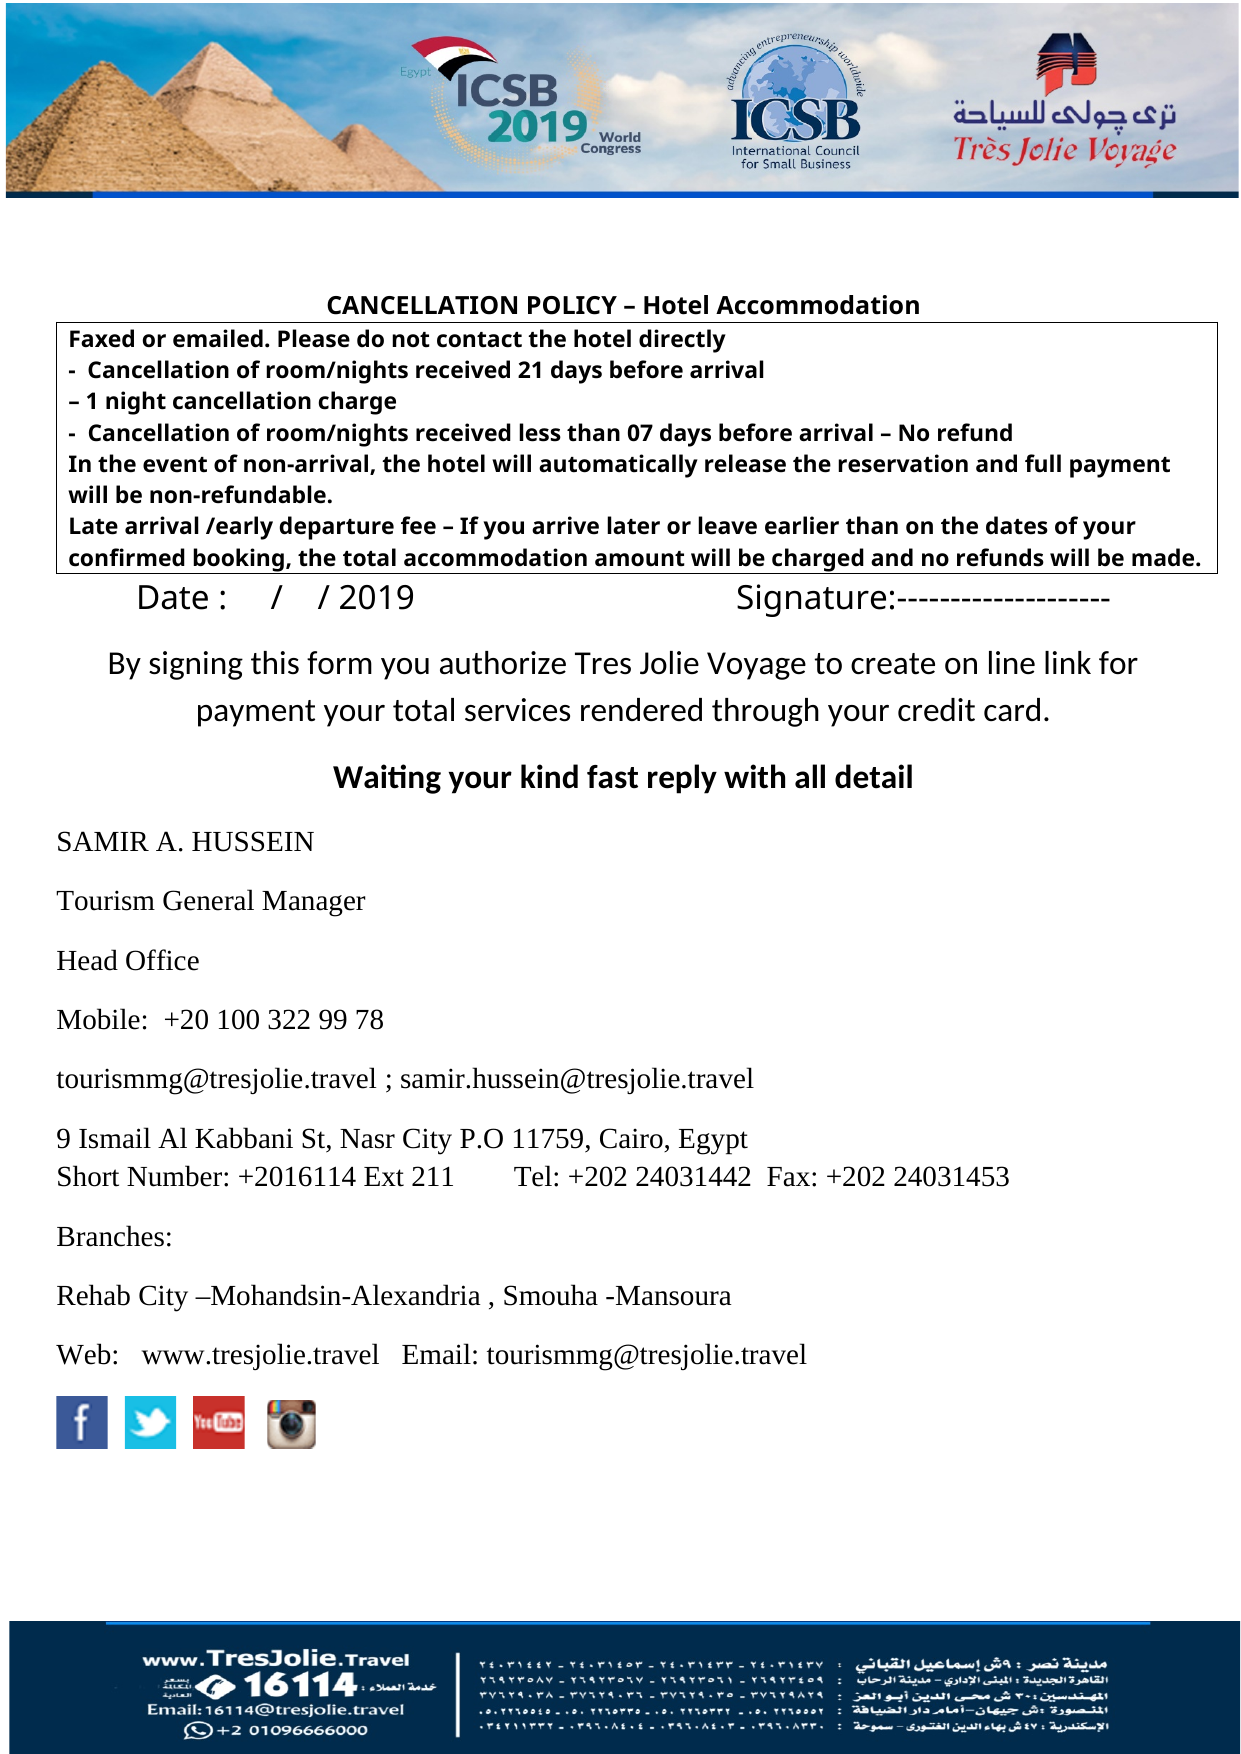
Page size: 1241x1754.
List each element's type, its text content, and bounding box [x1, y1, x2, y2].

text CANCELLATION POLICY – Hotel Accommodation [56, 288, 1191, 322]
text Mobile: +20 100 322 99 78 [56, 1002, 1191, 1036]
text 9 Ismail Al Kabbani St, Nasr City P.O 11759, Cairo, Egypt Short Number: +2016114 Ext 211 Tel: +202 24031442 Fax: +202 24031453 [56, 1121, 1191, 1193]
text SAMIR A. HUSSEIN [56, 824, 1191, 857]
text tourismmg@tresjolie.travel ; samir.hussein@tresjolie.travel [56, 1061, 1191, 1095]
table_header Faxed or emailed. Please do not contact the hotel directly - Cancellation of room/nights received 21 days before arrival – 1 night cancellation charge - Cancellation of room/nights received less than 07 days before arrival – No refund In the event of non-arrival, the hotel will automatically release the reservation and full payment will be non-refundable. Late arrival /early departure fee – If you arrive later or leave earlier than on the dates of your confirmed booking, the total accommodation amount will be charged and no refunds will be made. [57, 323, 1217, 573]
text Date : / / 2019 Signature:-------------------- [56, 574, 1191, 619]
text Tourism General Manager [56, 883, 1191, 917]
picture [4, 3, 1238, 197]
text Waiting your kind fast reply with all detail [56, 756, 1191, 797]
picture [193, 1396, 245, 1449]
text Branches: [56, 1219, 1191, 1252]
picture [9, 1621, 1241, 1754]
picture [56, 1396, 108, 1449]
text By signing this form you authorize Tres Jolie Voyage to create on line link for payment your total services rendered through your credit card. [56, 642, 1191, 729]
text Web: www.tresjolie.travel Email: tourismmg@tresjolie.travel [56, 1337, 1191, 1371]
text Rehab City –Mohandsin-Alexandria , Smouha -Mansoura [56, 1278, 1191, 1312]
text Head Office [56, 943, 1191, 976]
picture [124, 1396, 177, 1449]
picture [267, 1400, 316, 1449]
